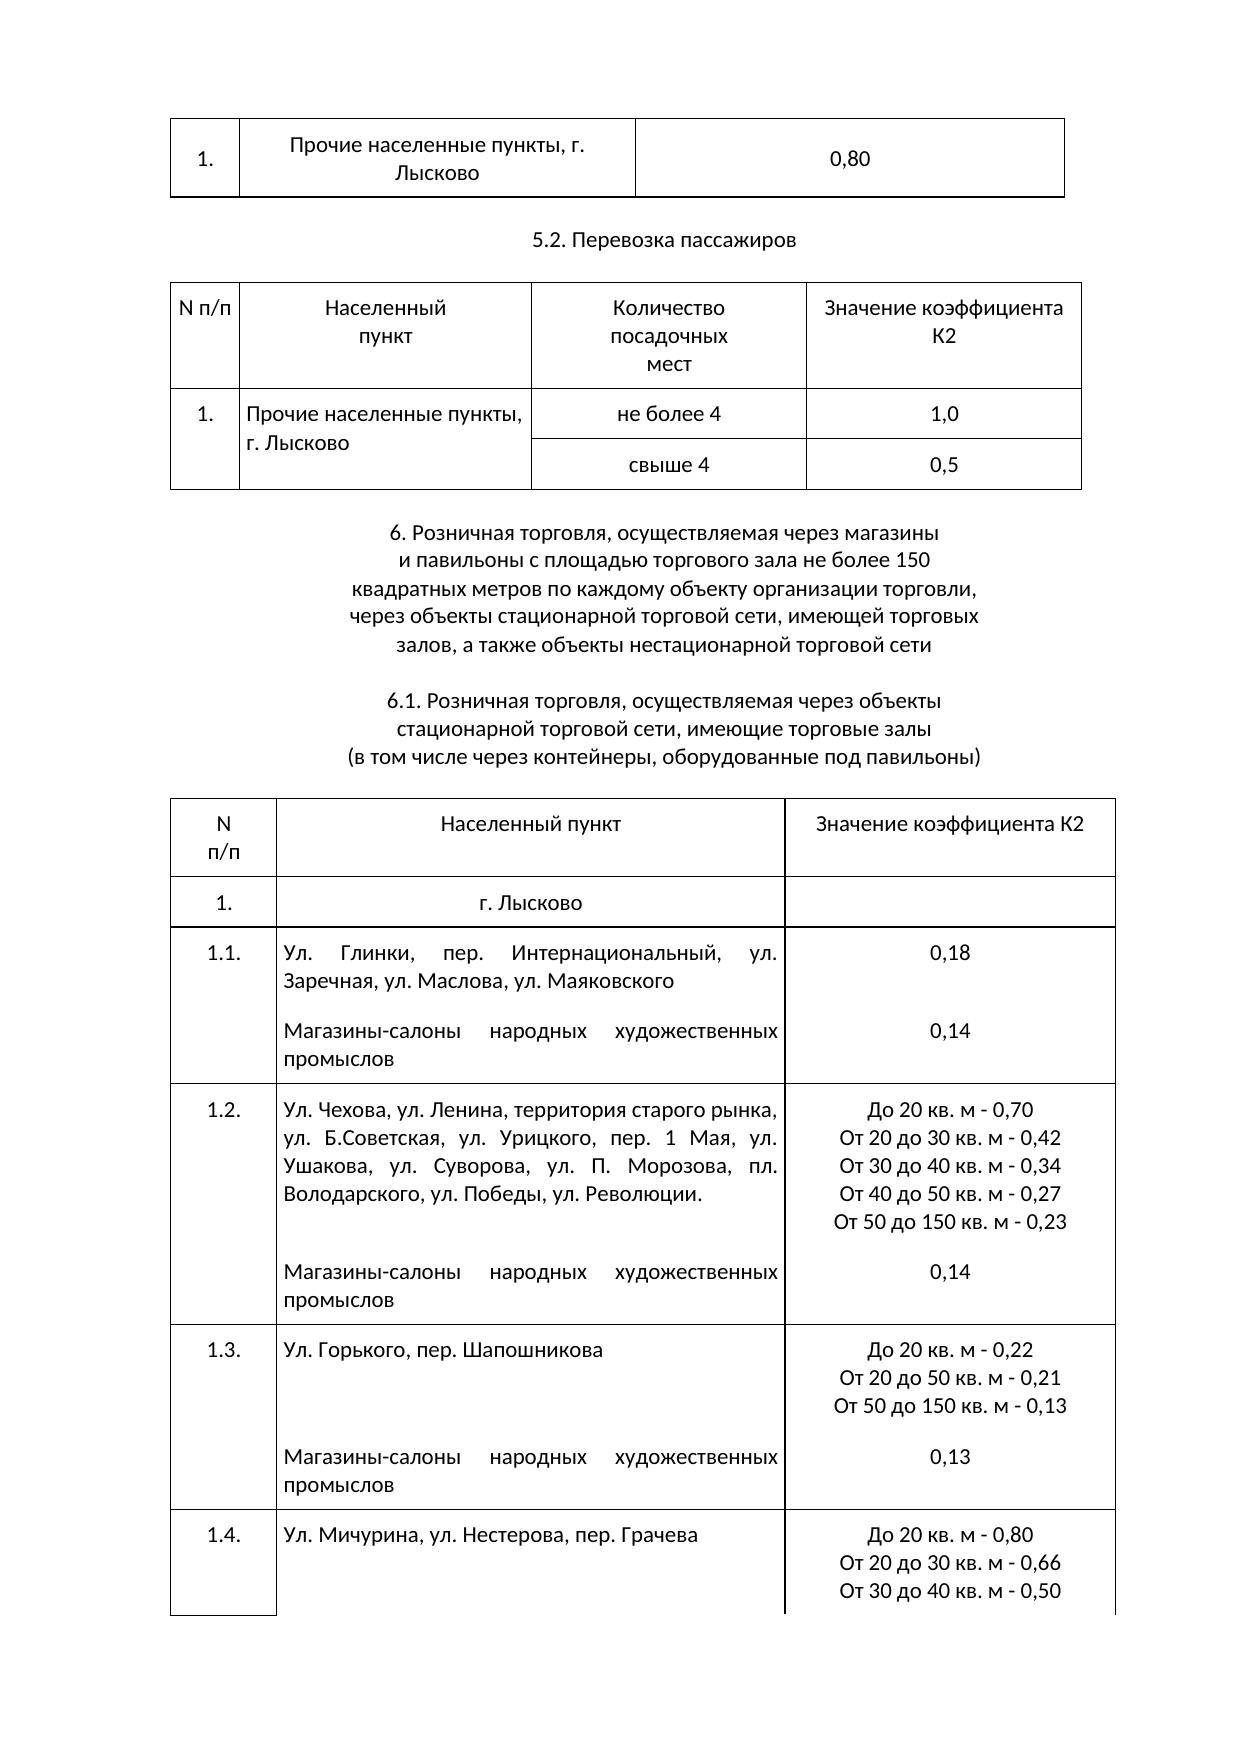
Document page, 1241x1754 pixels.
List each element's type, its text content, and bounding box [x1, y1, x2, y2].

table_cell свыше 4 [532, 439, 806, 488]
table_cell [785, 1510, 1115, 1615]
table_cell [277, 1510, 785, 1615]
table_cell 1.3. [171, 1325, 276, 1508]
table_header Населенный пункт [277, 799, 784, 876]
table_cell 1.1. [171, 928, 276, 1083]
text через объекты стационарной торговой сети, имеющей торговых [177, 602, 1152, 630]
table_cell Магазины-салоны народных художественных промыслов [277, 1005, 784, 1083]
table_cell 1.2. [171, 1084, 276, 1324]
table_header Значение коэффициента К2 [786, 799, 1115, 876]
table_cell Ул. Горького, пер. Шапошникова [277, 1325, 784, 1430]
table_cell Магазины-салоны народных художественных промыслов [277, 1246, 784, 1324]
table_cell 0,18 [786, 928, 1115, 1005]
table_cell 0,5 [807, 439, 1081, 488]
text 6.1. Розничная торговля, осуществляемая через объекты [177, 686, 1152, 714]
text (в том числе через контейнеры, оборудованные под павильоны) [177, 742, 1152, 770]
table_cell 0,14 [786, 1005, 1115, 1083]
table_cell 1. [171, 877, 276, 926]
table_cell 1. [171, 119, 239, 196]
table_cell 1.4. [171, 1510, 276, 1615]
table_cell г. Лысково [277, 877, 784, 926]
table_header N п/п [171, 283, 239, 388]
table_cell Ул. Глинки, пер. Интернациональный, ул. Заречная, ул. Маслова, ул. Маяковского [277, 928, 784, 1005]
table_header Значение коэффициента К2 [807, 283, 1081, 388]
table_header N п/п [171, 799, 276, 876]
table_cell Ул. Чехова, ул. Ленина, территория старого рынка, ул. Б.Советская, ул. Урицкого, пер. 1 Мая, ул. Ушакова, ул. Суворова, ул. П. Морозова, пл. Володарского, ул. Победы, ул. Революции. [277, 1084, 784, 1246]
text 6. Розничная торговля, осуществляемая через магазины [177, 518, 1152, 546]
table_cell 0,14 [786, 1246, 1115, 1324]
table_cell До 20 кв. м - 0,22 От 20 до 50 кв. м - 0,21 От 50 до 150 кв. м - 0,13 [786, 1325, 1115, 1430]
table_cell Прочие населенные пункты, г. Лысково [240, 119, 635, 196]
table_cell До 20 кв. м - 0,70 От 20 до 30 кв. м - 0,42 От 30 до 40 кв. м - 0,34 От 40 до 50 кв. м - 0,27 От 50 до 150 кв. м - 0,23 [786, 1084, 1115, 1246]
text и павильоны с площадью торгового зала не более 150 [177, 546, 1152, 574]
table_cell Прочие населенные пункты, г. Лысково [240, 389, 531, 488]
table_cell 1. [171, 389, 239, 488]
text стационарной торговой сети, имеющие торговые залы [177, 714, 1152, 742]
table_header Населенный пункт [240, 283, 531, 388]
table_cell Магазины-салоны народных художественных промыслов [277, 1430, 784, 1508]
table_cell 0,80 [636, 119, 1064, 196]
text залов, а также объекты нестационарной торговой сети [177, 630, 1152, 658]
table_cell не более 4 [532, 389, 806, 438]
table_cell 1,0 [807, 389, 1081, 438]
text 5.2. Перевозка пассажиров [177, 226, 1152, 253]
table_cell 0,13 [786, 1430, 1115, 1508]
text квадратных метров по каждому объекту организации торговли, [177, 574, 1152, 602]
table_header Количество посадочных мест [532, 283, 806, 388]
table_cell [786, 877, 1115, 926]
